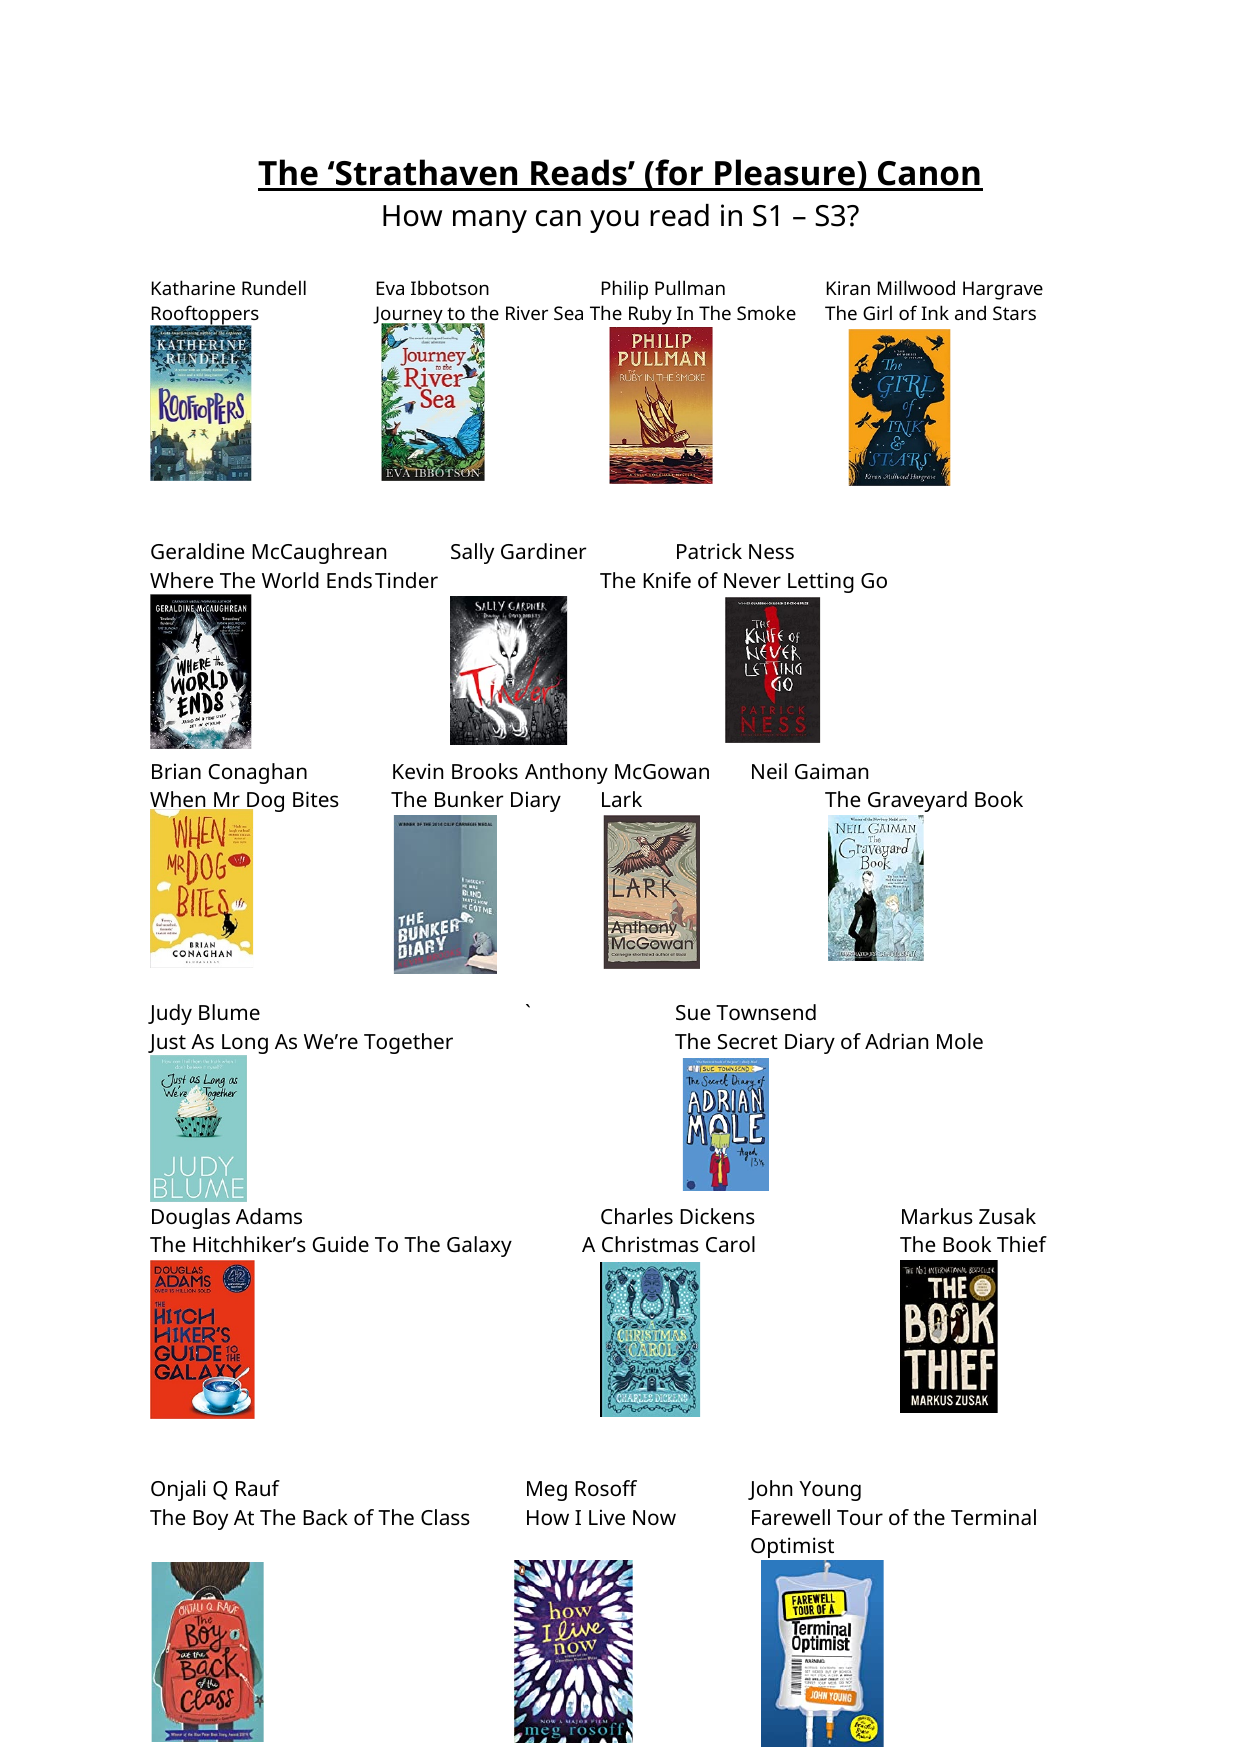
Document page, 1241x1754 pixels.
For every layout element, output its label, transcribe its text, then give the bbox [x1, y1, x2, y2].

picture [900, 1260, 998, 1413]
picture [450, 596, 568, 745]
picture [393, 815, 497, 974]
picture [150, 809, 254, 968]
picture [151, 1562, 264, 1742]
picture [150, 594, 252, 749]
text How many can you read in S1 – S3? [150, 195, 1090, 235]
picture [609, 327, 713, 484]
picture [600, 1262, 700, 1417]
text Brian Conaghan Kevin Brooks Anthony McGowan Neil Gaiman [150, 757, 1090, 786]
picture [381, 323, 485, 481]
text Just As Long As We’re Together The Secret Diary of Adrian Mole [150, 1027, 1090, 1055]
text Douglas Adams Charles Dickens Markus Zusak [150, 1202, 1090, 1230]
text The ‘Strathaven Reads’ (for Pleasure) Canon [150, 150, 1090, 195]
text The Boy At The Back of The Class How I Live Now Farewell Tour of the Terminal [150, 1503, 1090, 1531]
text Optimist [675, 1531, 1090, 1560]
text Katharine Rundell Eva Ibbotson Philip Pullman Kiran Millwood Hargrave [150, 275, 1090, 300]
picture [150, 1055, 247, 1202]
picture [828, 815, 924, 961]
text When Mr Dog Bites The Bunker Diary Lark The Graveyard Book [150, 786, 1090, 814]
picture [150, 1260, 255, 1419]
text The Hitchhiker’s Guide To The Galaxy A Christmas Carol The Book Thief [150, 1230, 1090, 1259]
picture [603, 815, 700, 969]
text Geraldine McCaughrean Sally Gardiner Patrick Ness [150, 537, 1090, 566]
picture [848, 329, 951, 486]
picture [150, 325, 252, 481]
text Where The World Ends Tinder The Knife of Never Letting Go [150, 566, 1090, 594]
picture [725, 597, 821, 743]
picture [761, 1560, 884, 1747]
picture [514, 1560, 633, 1743]
picture [682, 1058, 769, 1191]
text Rooftoppers Journey to the River Sea The Ruby In The Smoke The Girl of Ink and Stars [150, 300, 1090, 326]
text Judy Blume ` Sue Townsend [150, 998, 1090, 1027]
text Onjali Q Rauf Meg Rosoff John Young [150, 1474, 1090, 1503]
